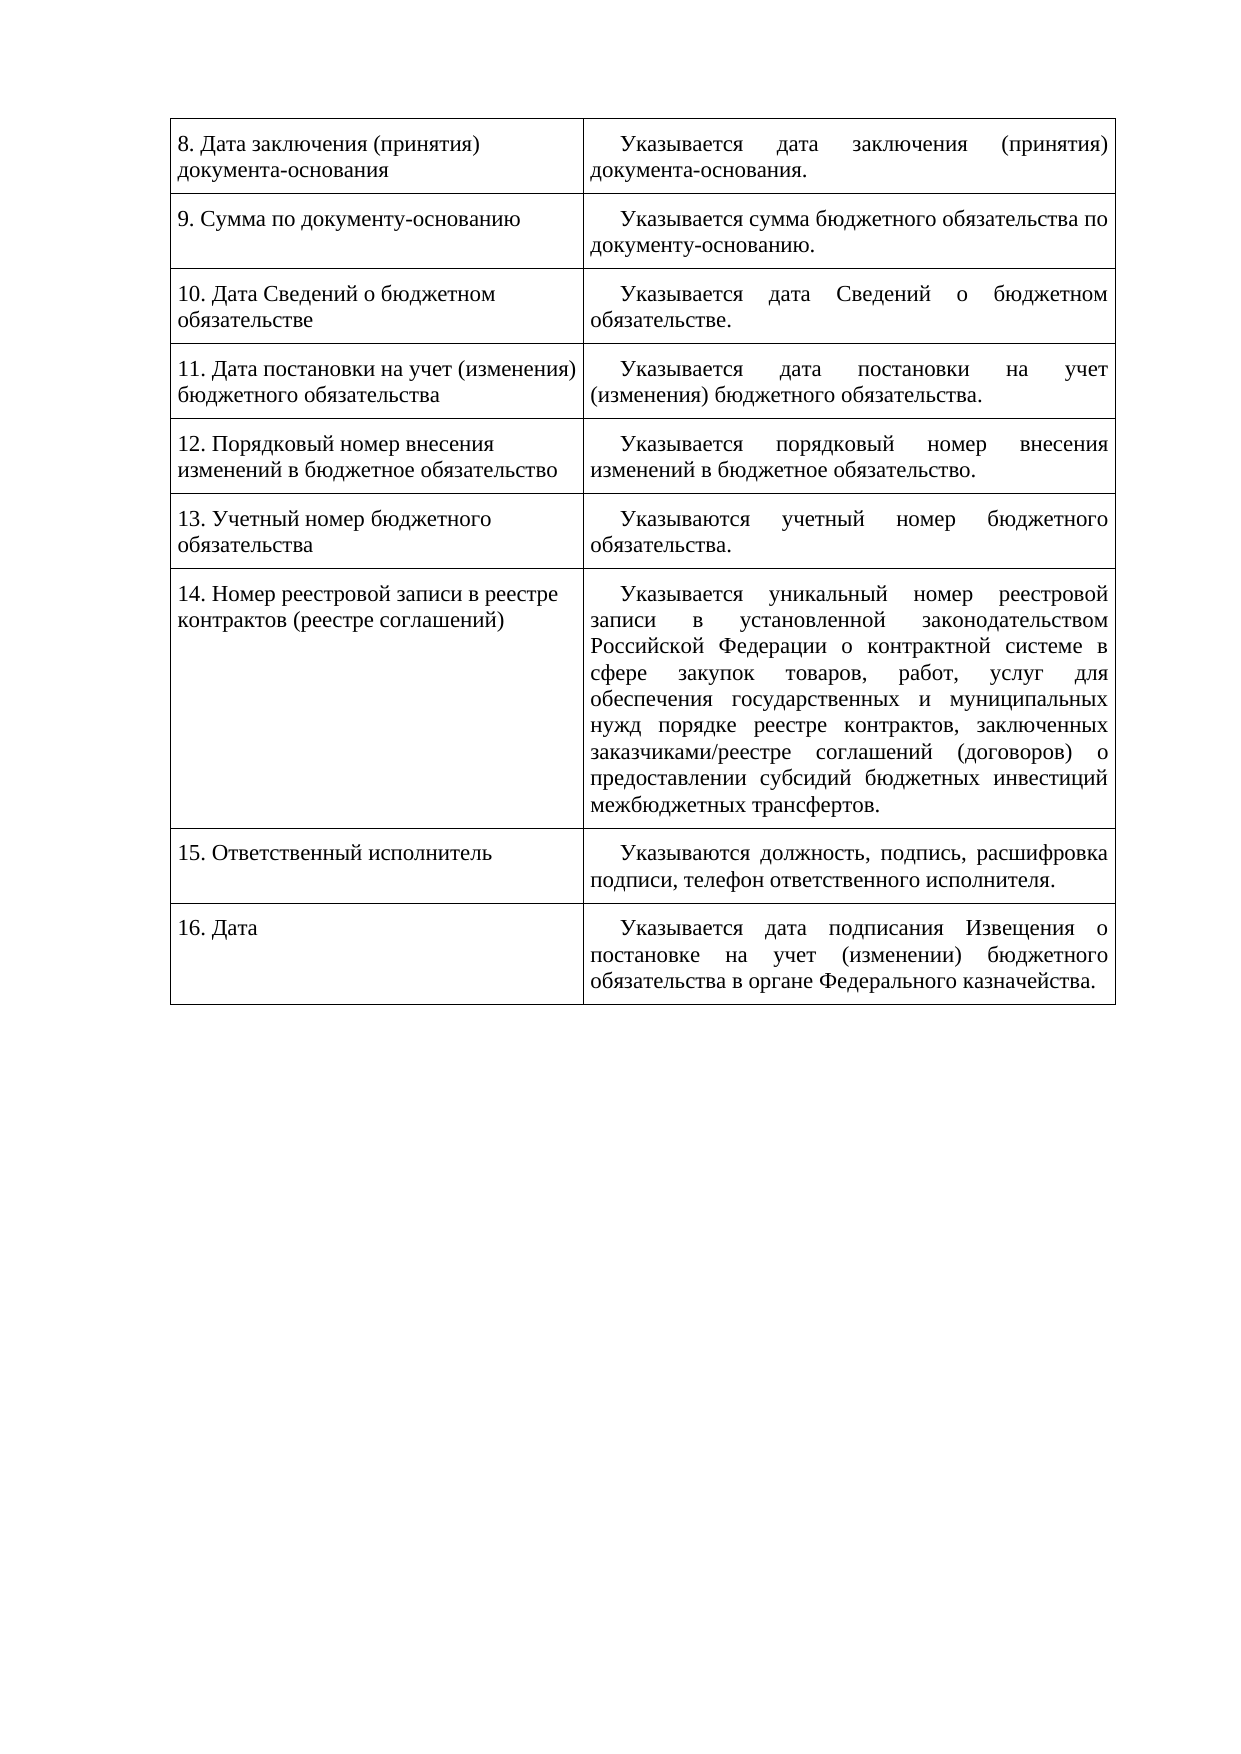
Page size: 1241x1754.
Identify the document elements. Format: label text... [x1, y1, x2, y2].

table_cell Указывается дата постановки на учет (изменения) бюджетного обязательства. [584, 344, 1115, 418]
table_cell 9. Сумма по документу-основанию [171, 194, 583, 268]
table_cell 15. Ответственный исполнитель [171, 829, 583, 903]
table_cell Указываются учетный номер бюджетного обязательства. [584, 494, 1115, 568]
table_cell 13. Учетный номер бюджетного обязательства [171, 494, 583, 568]
table_cell Указывается дата подписания Извещения о постановке на учет (изменении) бюджетного обязательства в органе Федерального казначейства. [584, 904, 1115, 1004]
table_cell Указывается сумма бюджетного обязательства по документу-основанию. [584, 194, 1115, 268]
table_cell 12. Порядковый номер внесения изменений в бюджетное обязательство [171, 419, 583, 493]
table_cell 16. Дата [171, 904, 583, 1004]
table_cell Указывается дата заключения (принятия) документа-основания. [584, 119, 1115, 193]
table_cell Указывается уникальный номер реестровой записи в установленной законодательством Российской Федерации о контрактной системе в сфере закупок товаров, работ, услуг для обеспечения государственных и муниципальных нужд порядке реестре контрактов, заключенных заказчиками/реестре соглашений (договоров) о предоставлении субсидий бюджетных инвестиций межбюджетных трансфертов. [584, 569, 1115, 828]
table_cell 10. Дата Сведений о бюджетном обязательстве [171, 269, 583, 343]
table_cell Указываются должность, подпись, расшифровка подписи, телефон ответственного исполнителя. [584, 829, 1115, 903]
table_cell Указывается дата Сведений о бюджетном обязательстве. [584, 269, 1115, 343]
table_cell Указывается порядковый номер внесения изменений в бюджетное обязательство. [584, 419, 1115, 493]
table_cell 14. Номер реестровой записи в реестре контрактов (реестре соглашений) [171, 569, 583, 828]
table_cell 8. Дата заключения (принятия) документа-основания [171, 119, 583, 193]
table_cell 11. Дата постановки на учет (изменения) бюджетного обязательства [171, 344, 583, 418]
